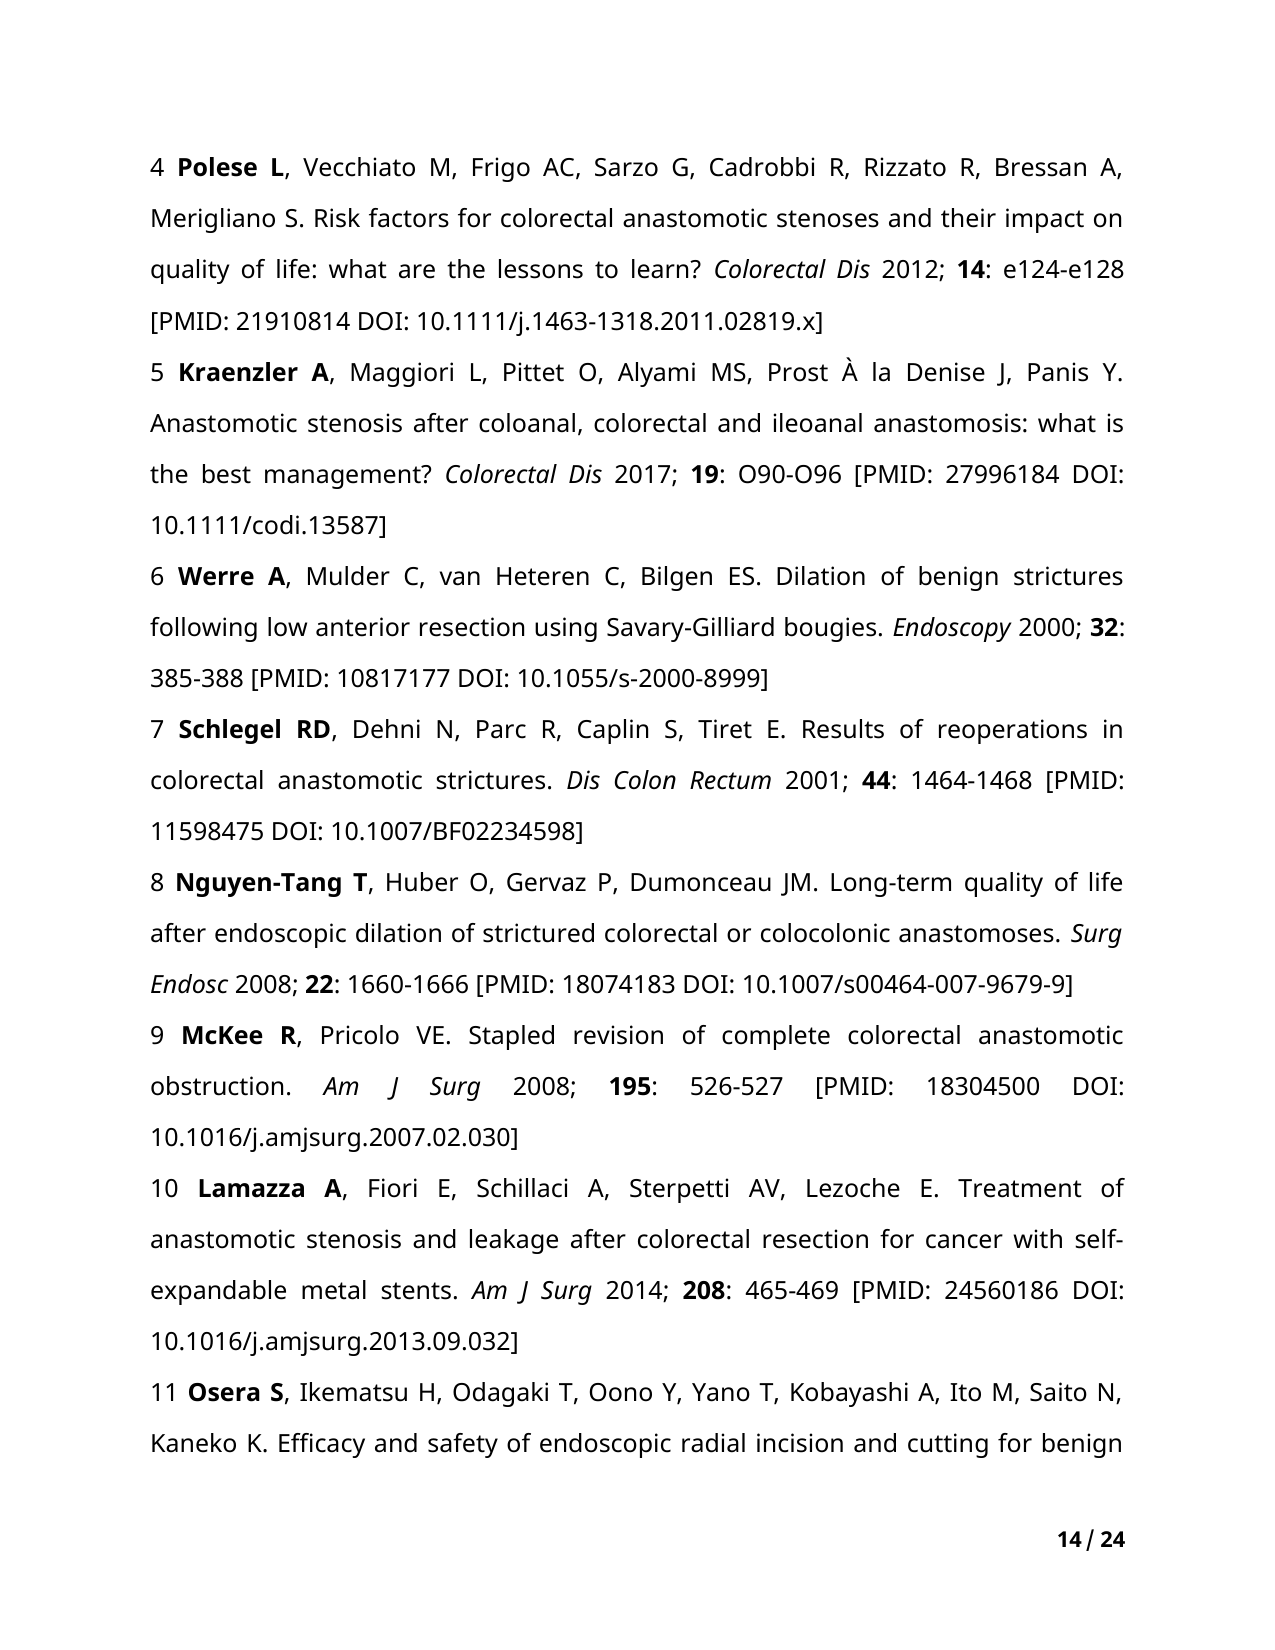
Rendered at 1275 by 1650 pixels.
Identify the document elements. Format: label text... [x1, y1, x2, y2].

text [150, 1375, 1125, 1460]
text 10 Lamazza A, Fiori E, Schillaci A, Sterpetti AV, Lezoche E. Treatment of anastomotic stenosis and leakage after colorectal resection for cancer with self-expandable metal stents. Am J Surg 2014; 208: 465-469 [PMID: 24560186 DOI: 10.1016/j.amjsurg.2013.09.032] [150, 1171, 1125, 1358]
text 5 Kraenzler A, Maggiori L, Pittet O, Alyami MS, Prost À la Denise J, Panis Y. Anastomotic stenosis after coloanal, colorectal and ileoanal anastomosis: what is the best management? Colorectal Dis 2017; 19: O90-O96 [PMID: 27996184 DOI: 10.1111/codi.13587] [150, 354, 1125, 541]
text 7 Schlegel RD, Dehni N, Parc R, Caplin S, Tiret E. Results of reoperations in colorectal anastomotic strictures. Dis Colon Rectum 2001; 44: 1464-1468 [PMID: 11598475 DOI: 10.1007/BF02234598] [150, 711, 1125, 848]
text 8 Nguyen-Tang T, Huber O, Gervaz P, Dumonceau JM. Long-term quality of life after endoscopic dilation of strictured colorectal or colocolonic anastomoses. Surg Endosc 2008; 22: 1660-1666 [PMID: 18074183 DOI: 10.1007/s00464-007-9679-9] [150, 864, 1125, 1001]
text 6 Werre A, Mulder C, van Heteren C, Bilgen ES. Dilation of benign strictures following low anterior resection using Savary-Gilliard bougies. Endoscopy 2000; 32: 385-388 [PMID: 10817177 DOI: 10.1055/s-2000-8999] [150, 558, 1125, 694]
text 9 McKee R, Pricolo VE. Stapled revision of complete colorectal anastomotic obstruction. Am J Surg 2008; 195: 526-527 [PMID: 18304500 DOI: 10.1016/j.amjsurg.2007.02.030] [150, 1018, 1125, 1154]
text 4 Polese L, Vecchiato M, Frigo AC, Sarzo G, Cadrobbi R, Rizzato R, Bressan A, Merigliano S. Risk factors for colorectal anastomotic stenoses and their impact on quality of life: what are the lessons to learn? Colorectal Dis 2012; 14: e124-e128 [PMID: 21910814 DOI: 10.1111/j.1463-1318.2011.02819.x] [150, 150, 1125, 337]
